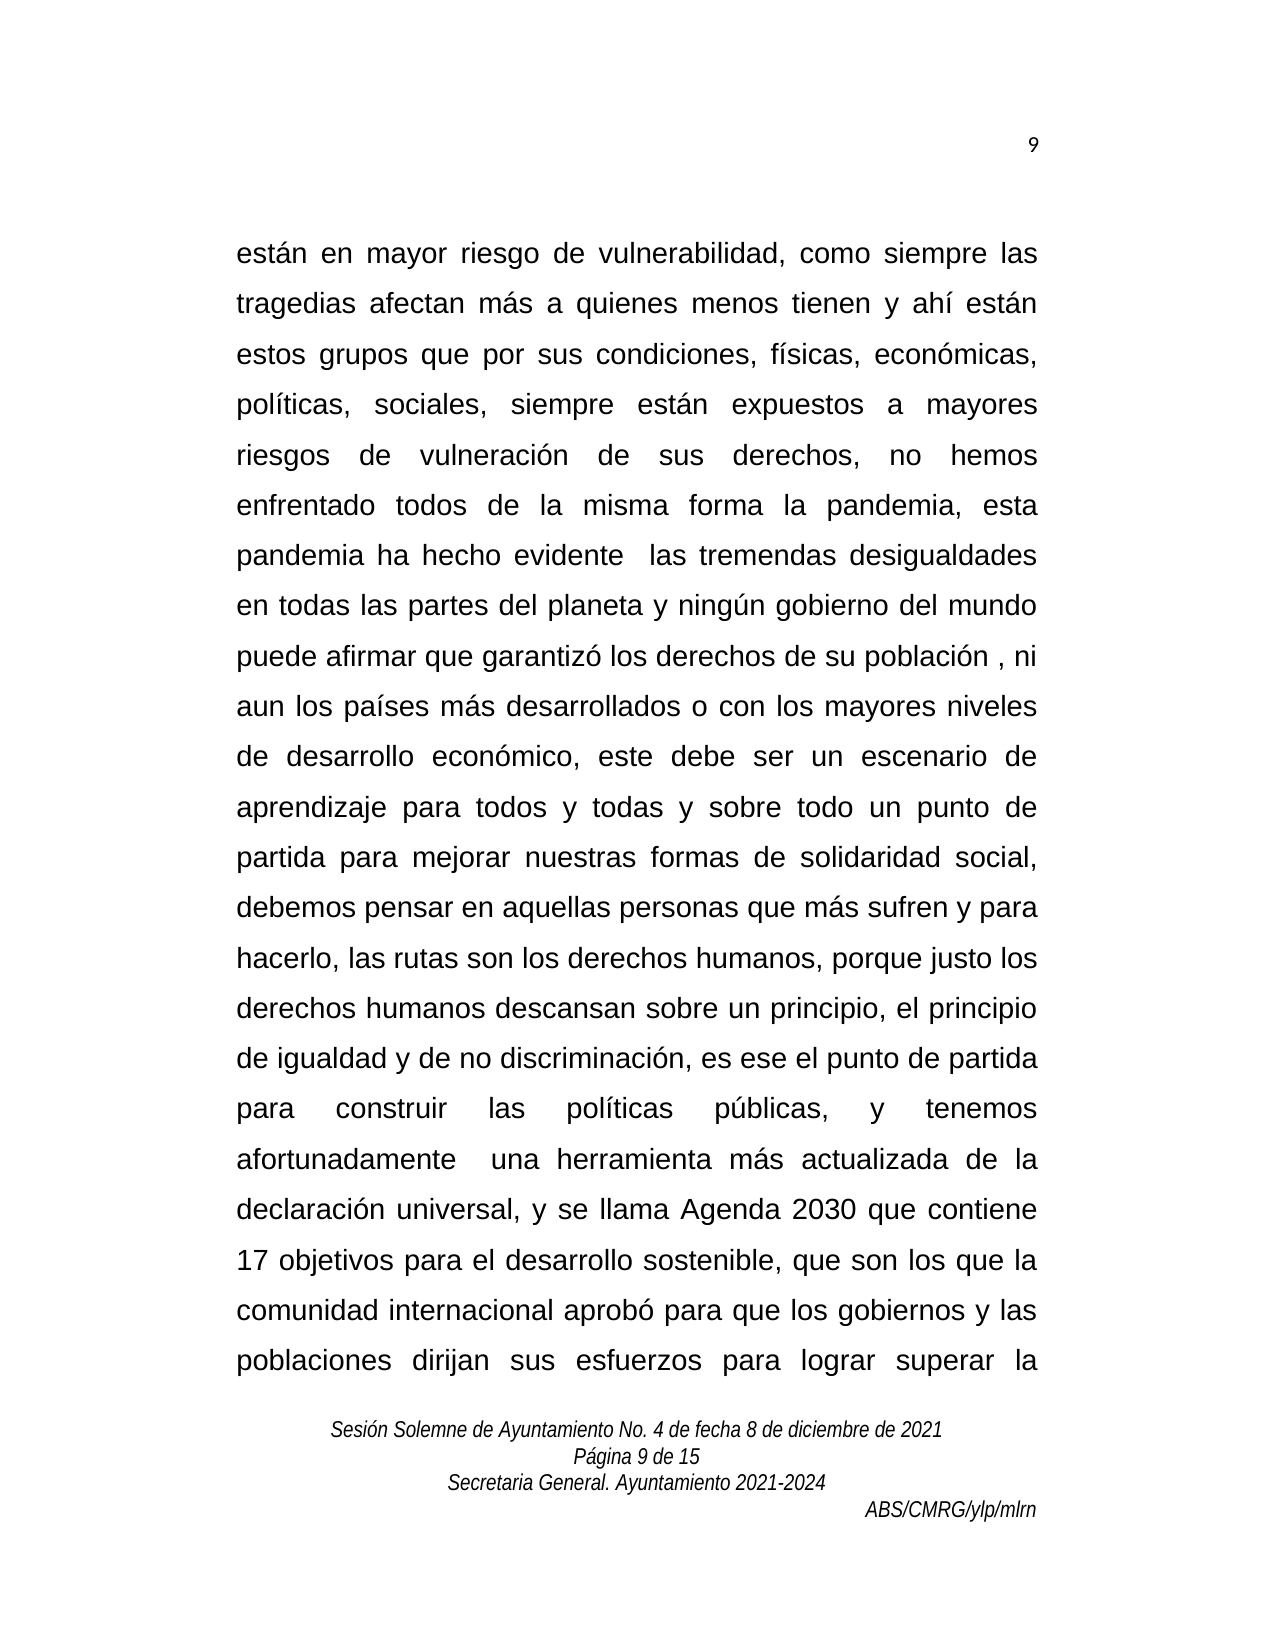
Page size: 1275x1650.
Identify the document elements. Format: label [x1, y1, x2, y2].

text [236, 236, 1039, 1377]
